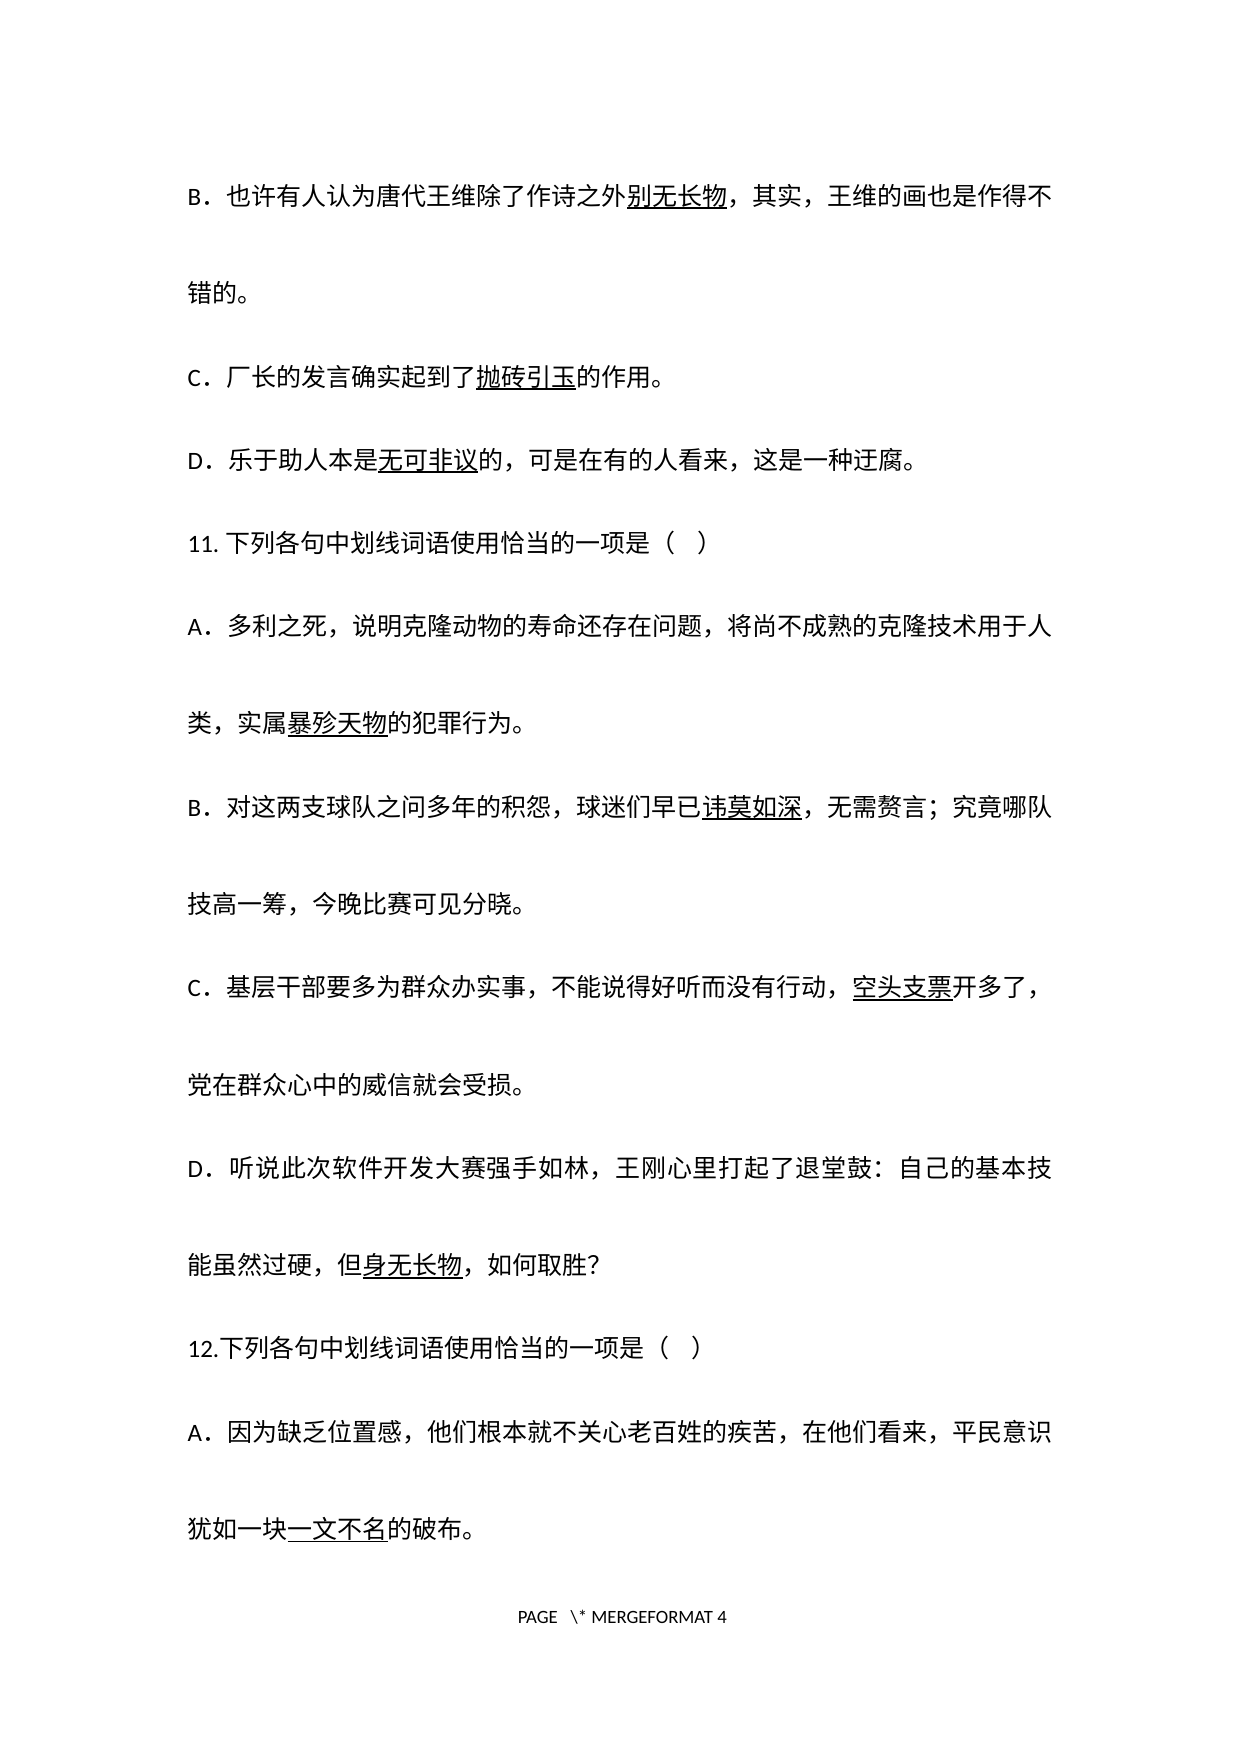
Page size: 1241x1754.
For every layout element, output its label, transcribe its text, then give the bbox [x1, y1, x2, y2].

text 11. 下列各句中划线词语使用恰当的一项是（ ） [187, 509, 1053, 574]
list 基层干部要多为群众办实事，不能说得好听而没有行动，空头支票开多了，党在群众心中的威信就会受损。 [187, 953, 1053, 1116]
list 多利之死，说明克隆动物的寿命还存在问题，将尚不成熟的克隆技术用于人类，实属暴殄天物的犯罪行为。 [187, 592, 1053, 754]
text C．厂长的发言确实起到了抛砖引玉的作用。 [187, 343, 1053, 408]
text A．因为缺乏位置感，他们根本就不关心老百姓的疾苦，在他们看来，平民意识犹如一块一文不名的破布。 [187, 1398, 1053, 1560]
text D．听说此次软件开发大赛强手如林，王刚心里打起了退堂鼓：自己的基本技能虽然过硬，但身无长物，如何取胜？ [187, 1134, 1053, 1296]
list 对这两支球队之问多年的积怨，球迷们早已讳莫如深，无需赘言；究竟哪队技高一筹，今晚比赛可见分晓。 [187, 773, 1053, 935]
text 12.下列各句中划线词语使用恰当的一项是（ ） [187, 1314, 1053, 1379]
text D．乐于助人本是无可非议的，可是在有的人看来，这是一种迂腐。 [187, 426, 1053, 491]
text B．也许有人认为唐代王维除了作诗之外别无长物，其实，王维的画也是作得不错的。 [187, 162, 1053, 324]
